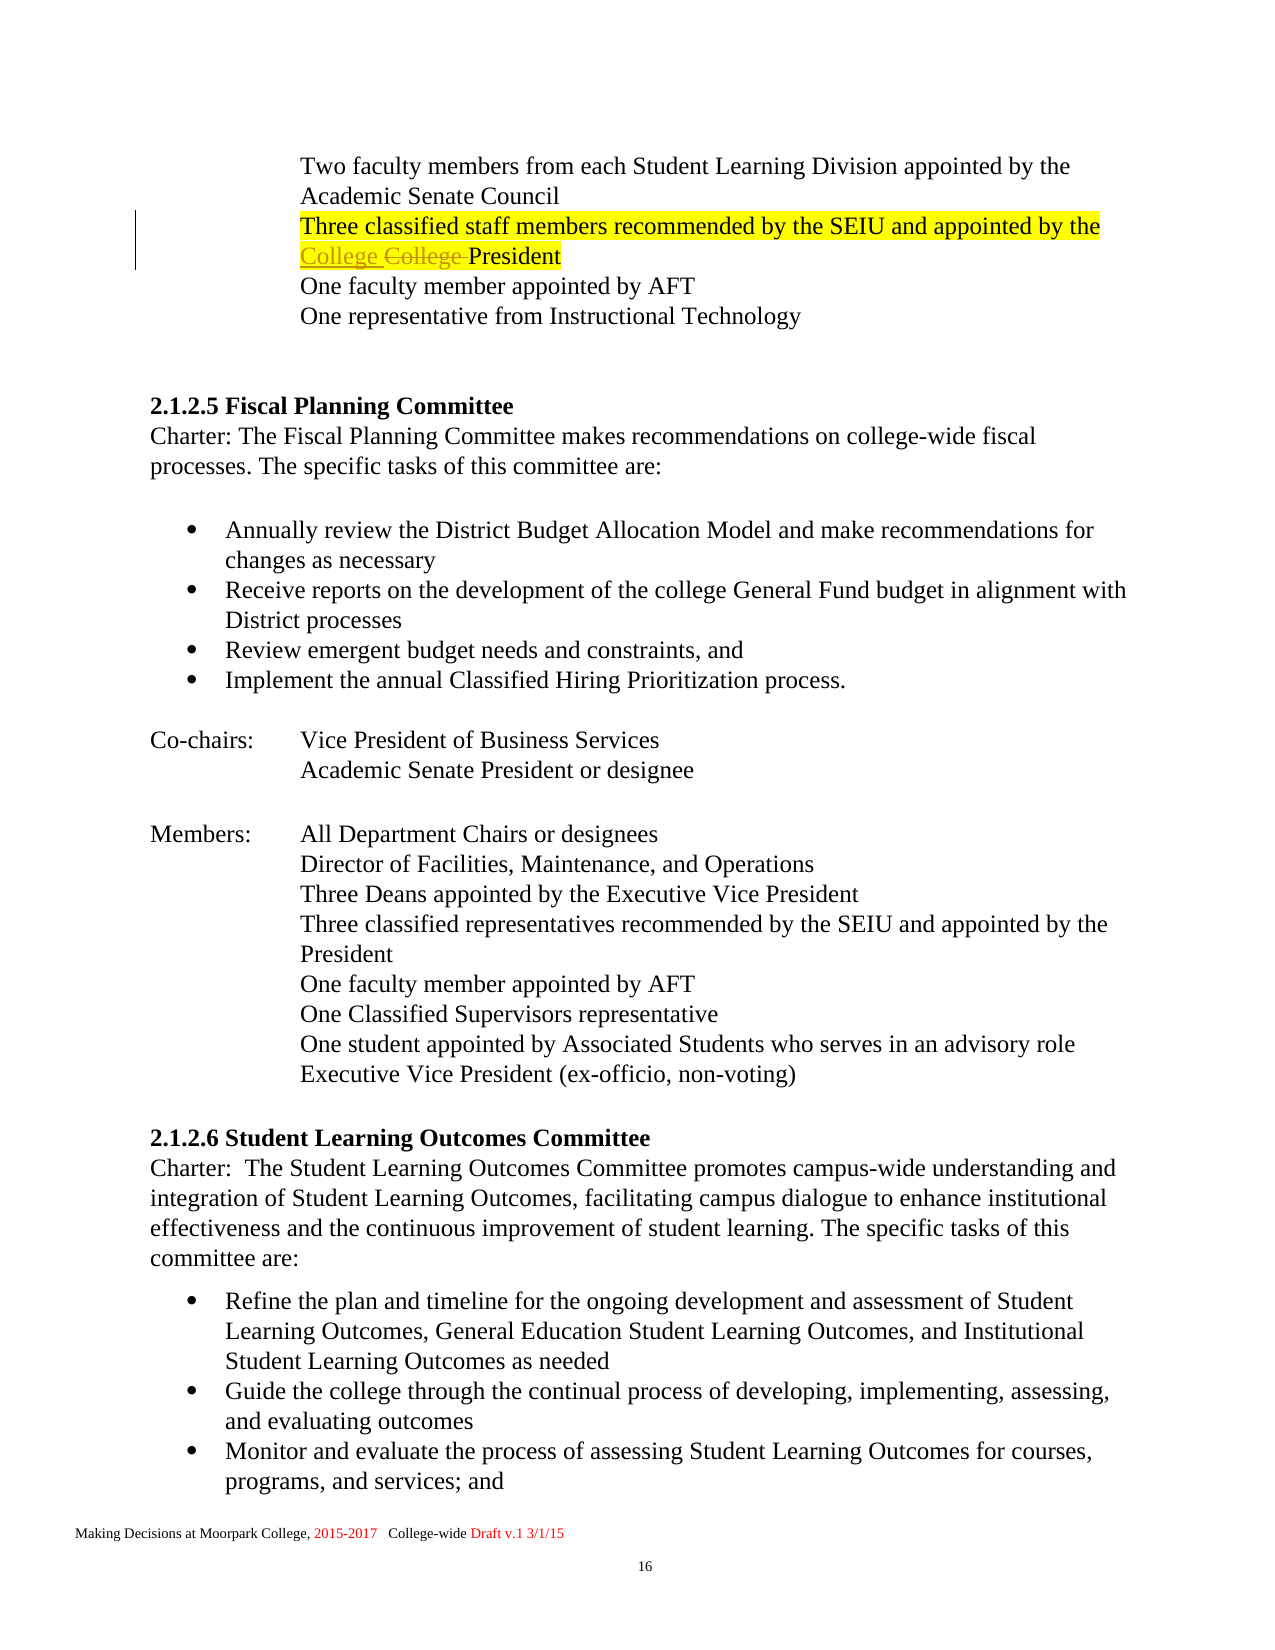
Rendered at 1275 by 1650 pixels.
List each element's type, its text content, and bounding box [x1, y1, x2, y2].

text Members: All Department Chairs or designees [150, 818, 1139, 848]
list Guide the college through the continual process of developing, implementing, assessing, and evaluating outcomes [187, 1375, 1139, 1435]
text 2.1.2.6 Student Learning Outcomes Committee [150, 1122, 1139, 1152]
text One representative from Instructional Technology [225, 300, 1139, 330]
text One faculty member appointed by AFT [225, 968, 1139, 998]
text Charter: The Student Learning Outcomes Committee promotes campus-wide understanding and integration of Student Learning Outcomes, facilitating campus dialogue to enhance institutional effectiveness and the continuous improvement of student learning. The specific tasks of this committee are: [150, 1152, 1138, 1272]
list Implement the annual Classified Hiring Prioritization process. [187, 664, 1139, 694]
text Academic Senate President or designee [225, 754, 1139, 818]
text One faculty member appointed by AFT [225, 270, 1139, 300]
text One Classified Supervisors representative [225, 998, 1139, 1028]
text Three Deans appointed by the Executive Vice President [225, 878, 1139, 908]
text Co-chairs: Vice President of Business Services [150, 724, 1139, 754]
text One student appointed by Associated Students who serves in an advisory role [225, 1028, 1139, 1058]
list Receive reports on the development of the college General Fund budget in alignment with District processes [187, 574, 1139, 634]
list Monitor and evaluate the process of assessing Student Learning Outcomes for courses, programs, and services; and [187, 1435, 1139, 1495]
list Review emergent budget needs and constraints, and [187, 634, 1139, 664]
text Charter: The Fiscal Planning Committee makes recommendations on college-wide fiscal processes. The specific tasks of this committee are: [150, 420, 1139, 514]
text Two faculty members from each Student Learning Division appointed by the Academic Senate Council [300, 150, 1139, 210]
text Director of Facilities, Maintenance, and Operations [225, 848, 1139, 878]
text Executive Vice President (ex-officio, non-voting) [225, 1058, 1139, 1122]
text 2.1.2.5 Fiscal Planning Committee [150, 390, 1139, 420]
list Annually review the District Budget Allocation Model and make recommendations for changes as necessary [187, 514, 1139, 574]
list Refine the plan and timeline for the ongoing development and assessment of Student Learning Outcomes, General Education Student Learning Outcomes, and Institutional Student Learning Outcomes as needed [187, 1285, 1139, 1375]
text Three classified staff members recommended by the SEIU and appointed by the President [300, 210, 1139, 270]
text Three classified representatives recommended by the SEIU and appointed by the President [300, 908, 1139, 968]
